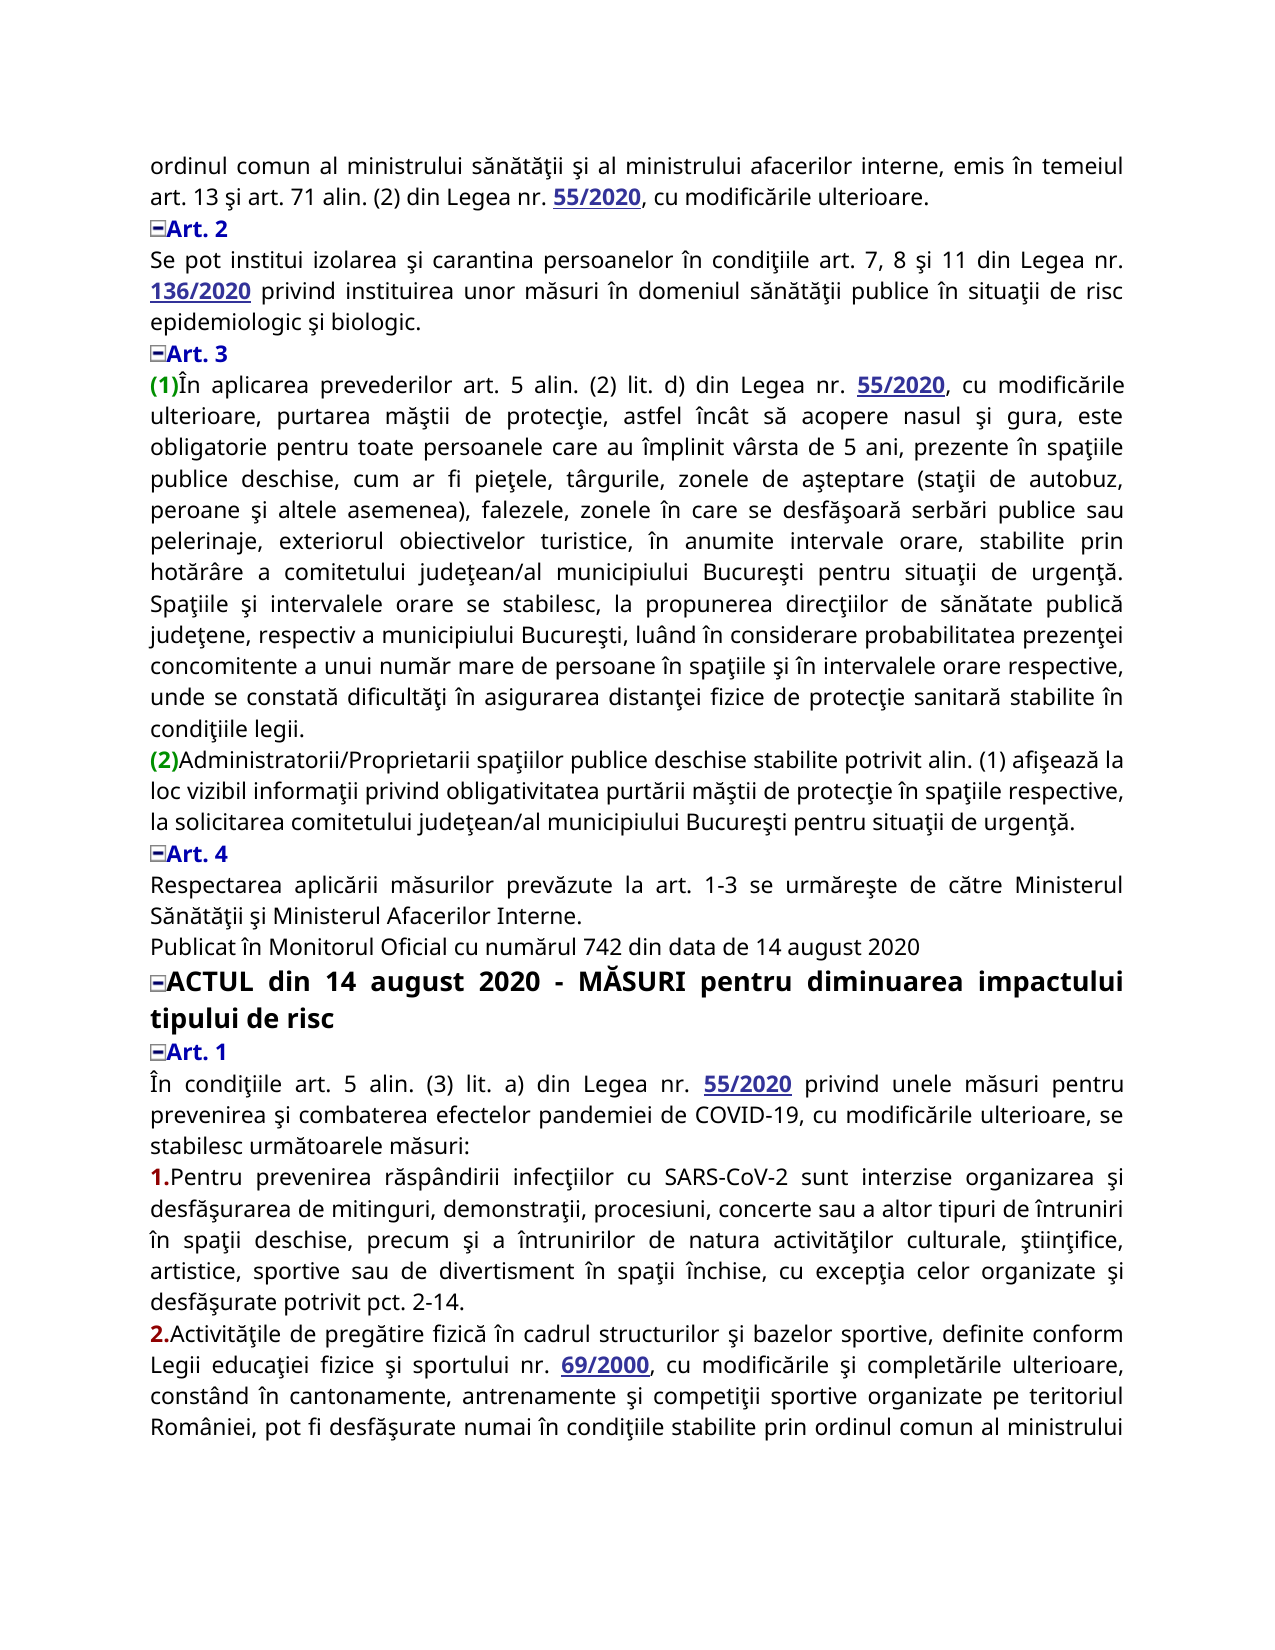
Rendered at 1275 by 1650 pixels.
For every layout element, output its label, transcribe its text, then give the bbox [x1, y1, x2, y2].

picture [150, 845, 167, 862]
text Art. 2 [150, 212, 1125, 244]
text (1)În aplicarea prevederilor art. 5 alin. (2) lit. d) din Legea nr. 55/2020, cu modificările ulterioare, purtarea măştii de protecţie, astfel încât să acopere nasul şi gura, este obligatorie pentru toate persoanele care au împlinit vârsta de 5 ani, prezente în spaţiile publice deschise, cum ar fi pieţele, târgurile, zonele de aşteptare (staţii de autobuz, peroane şi altele asemenea), falezele, zonele în care se desfăşoară serbări publice sau pelerinaje, exteriorul obiectivelor turistice, în anumite intervale orare, stabilite prin hotărâre a comitetului judeţean/al municipiului Bucureşti pentru situaţii de urgenţă. Spaţiile şi intervalele orare se stabilesc, la propunerea direcţiilor de sănătate publică judeţene, respectiv a municipiului Bucureşti, luând în considerare probabilitatea prezenţei concomitente a unui număr mare de persoane în spaţiile şi în intervalele orare respective, unde se constată dificultăţi în asigurarea distanţei fizice de protecţie sanitară stabilite în condiţiile legii. [150, 369, 1125, 744]
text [150, 1317, 1125, 1442]
picture [150, 1044, 167, 1061]
text Art. 4 [150, 837, 1125, 869]
text ACTUL din 14 august 2020 - MĂSURI pentru diminuarea impactului tipului de risc [150, 962, 1125, 1036]
picture [150, 975, 167, 992]
text Art. 1 [150, 1036, 1125, 1067]
text (2)Administratorii/Proprietarii spaţiilor publice deschise stabilite potrivit alin. (1) afişează la loc vizibil informaţii privind obligativitatea purtării măştii de protecţie în spaţiile respective, la solicitarea comitetului judeţean/al municipiului Bucureşti pentru situaţii de urgenţă. [150, 744, 1125, 837]
text Publicat în Monitorul Oficial cu numărul 742 din data de 14 august 2020 [150, 931, 1125, 962]
text 1.Pentru prevenirea răspândirii infecţiilor cu SARS-CoV-2 sunt interzise organizarea şi desfăşurarea de mitinguri, demonstraţii, procesiuni, concerte sau a altor tipuri de întruniri în spaţii deschise, precum şi a întrunirilor de natura activităţilor culturale, ştiinţifice, artistice, sportive sau de divertisment în spaţii închise, cu excepţia celor organizate şi desfăşurate potrivit pct. 2-14. [150, 1161, 1125, 1317]
picture [150, 220, 167, 237]
text Respectarea aplicării măsurilor prevăzute la art. 1-3 se urmăreşte de către Ministerul Sănătăţii şi Ministerul Afacerilor Interne. [150, 869, 1125, 931]
text Art. 3 [150, 337, 1125, 369]
text Se pot institui izolarea şi carantina persoanelor în condiţiile art. 7, 8 şi 11 din Legea nr. 136/2020 privind instituirea unor măsuri în domeniul sănătăţii publice în situaţii de risc epidemiologic şi biologic. [150, 244, 1125, 337]
text În condiţiile art. 5 alin. (3) lit. a) din Legea nr. 55/2020 privind unele măsuri pentru prevenirea şi combaterea efectelor pandemiei de COVID-19, cu modificările ulterioare, se stabilesc următoarele măsuri: [150, 1067, 1125, 1161]
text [150, 150, 1125, 212]
picture [150, 345, 167, 362]
